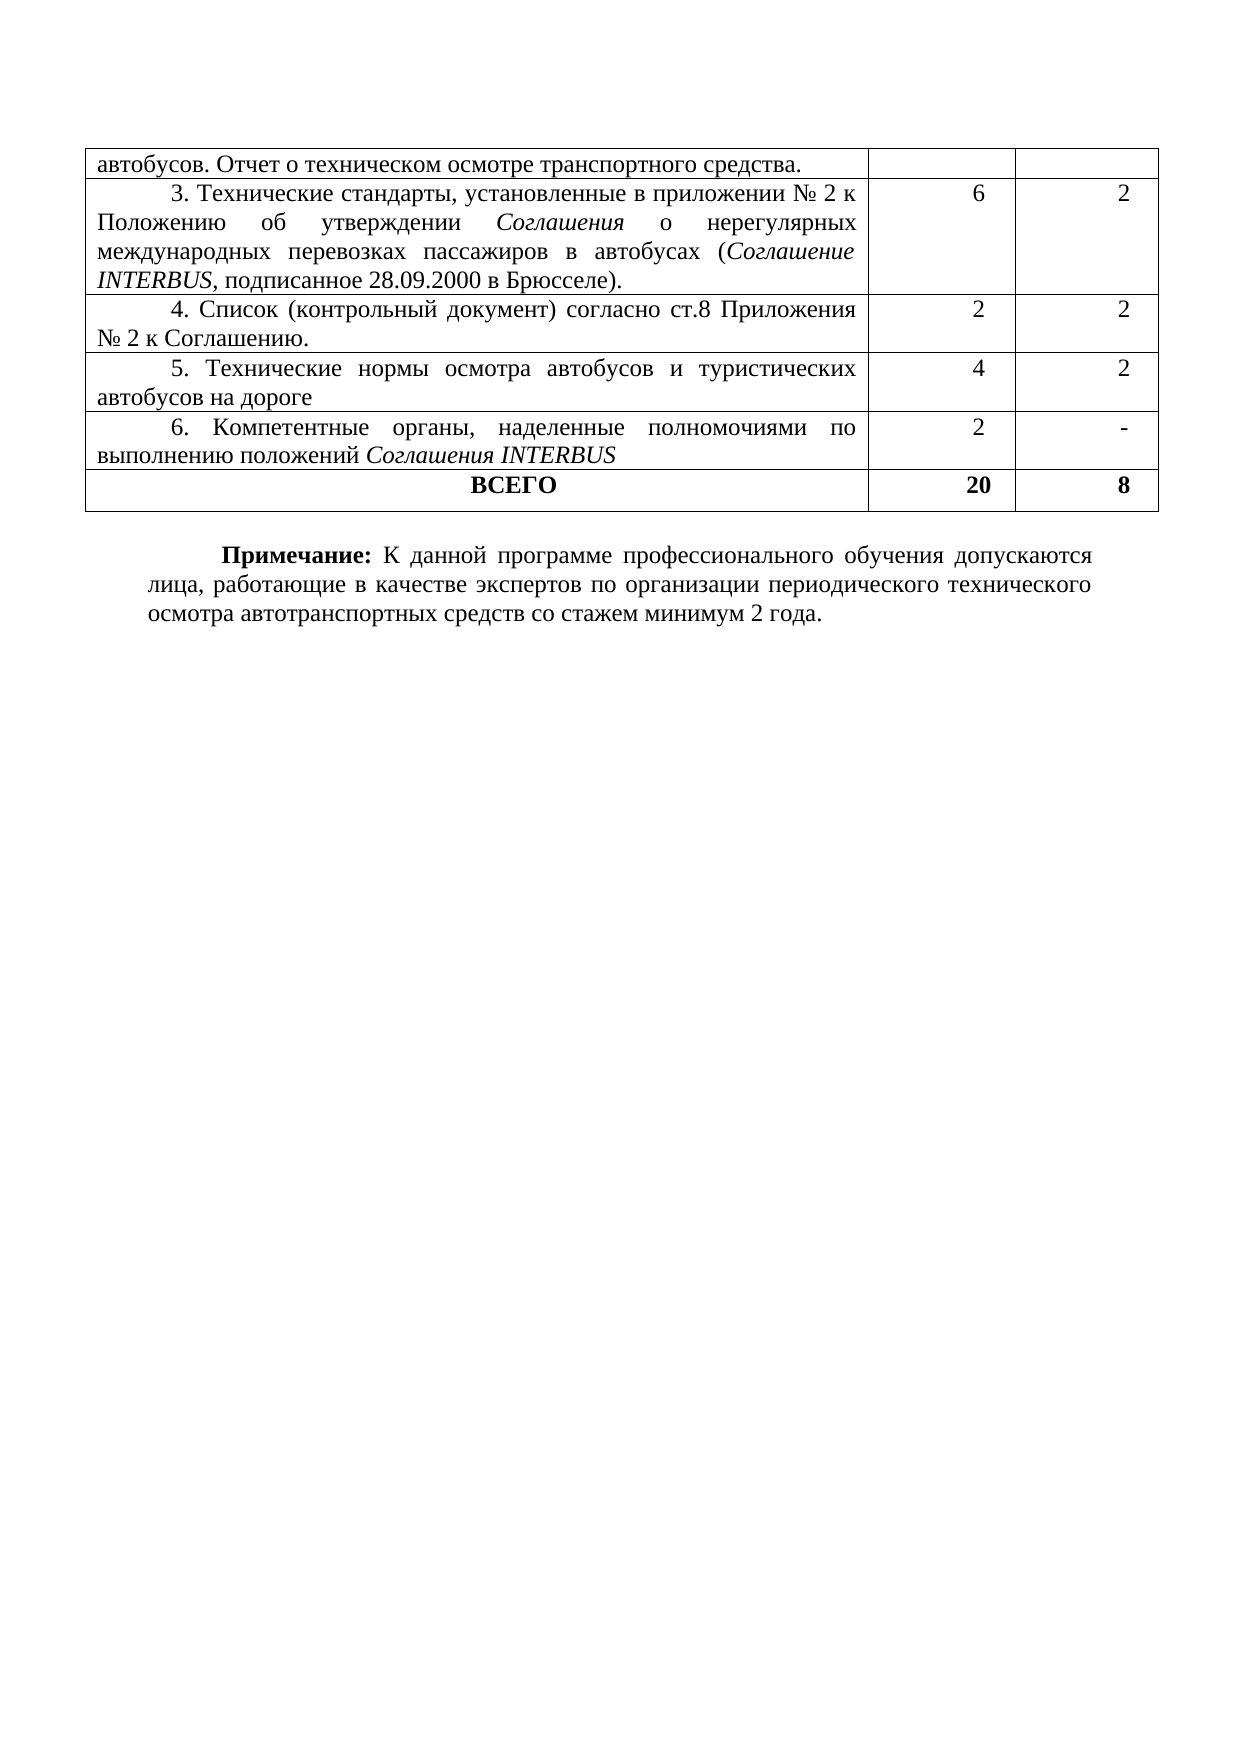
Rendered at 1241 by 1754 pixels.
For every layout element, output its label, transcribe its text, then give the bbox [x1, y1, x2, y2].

table_cell 2 [1016, 353, 1158, 411]
table_cell 3. Технические стандарты, установленные в приложении № 2 к Положению об утверждении Соглашения о нерегулярных международных перевозках пассажиров в автобусах (Соглашение INTERBUS, подписанное 28.09.2000 в Брюсселе). [86, 179, 868, 293]
table_cell 8 [1016, 470, 1158, 511]
table_cell 2 [1016, 295, 1158, 352]
table_cell 2 [869, 412, 1015, 469]
table_cell - [1016, 412, 1158, 469]
table_cell 6 [869, 179, 1015, 293]
table_cell 5. Технические нормы осмотра автобусов и туристических автобусов на дороге [86, 353, 868, 411]
table_cell - [1016, 149, 1158, 177]
table_cell 4 [869, 353, 1015, 411]
table_cell 2 [869, 295, 1015, 352]
text Примечание: К данной программе профессионального обучения допускаются лица, работающие в качестве экспертов по организации периодического технического осмотра автотранспортных средств со стажем минимум 2 года. [148, 541, 1093, 627]
table_cell ВСЕГО [86, 470, 868, 511]
table_cell 6. Компетентные органы, наделенные полномочиями по выполнению положений Соглашения INTERBUS [86, 412, 868, 469]
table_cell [86, 149, 868, 177]
table_cell 20 [869, 470, 1015, 511]
table_cell 2 [1016, 179, 1158, 293]
table_cell 4. Список (контрольный документ) согласно ст.8 Приложения № 2 к Соглашению. [86, 295, 868, 352]
table_cell 4 [869, 149, 1015, 177]
